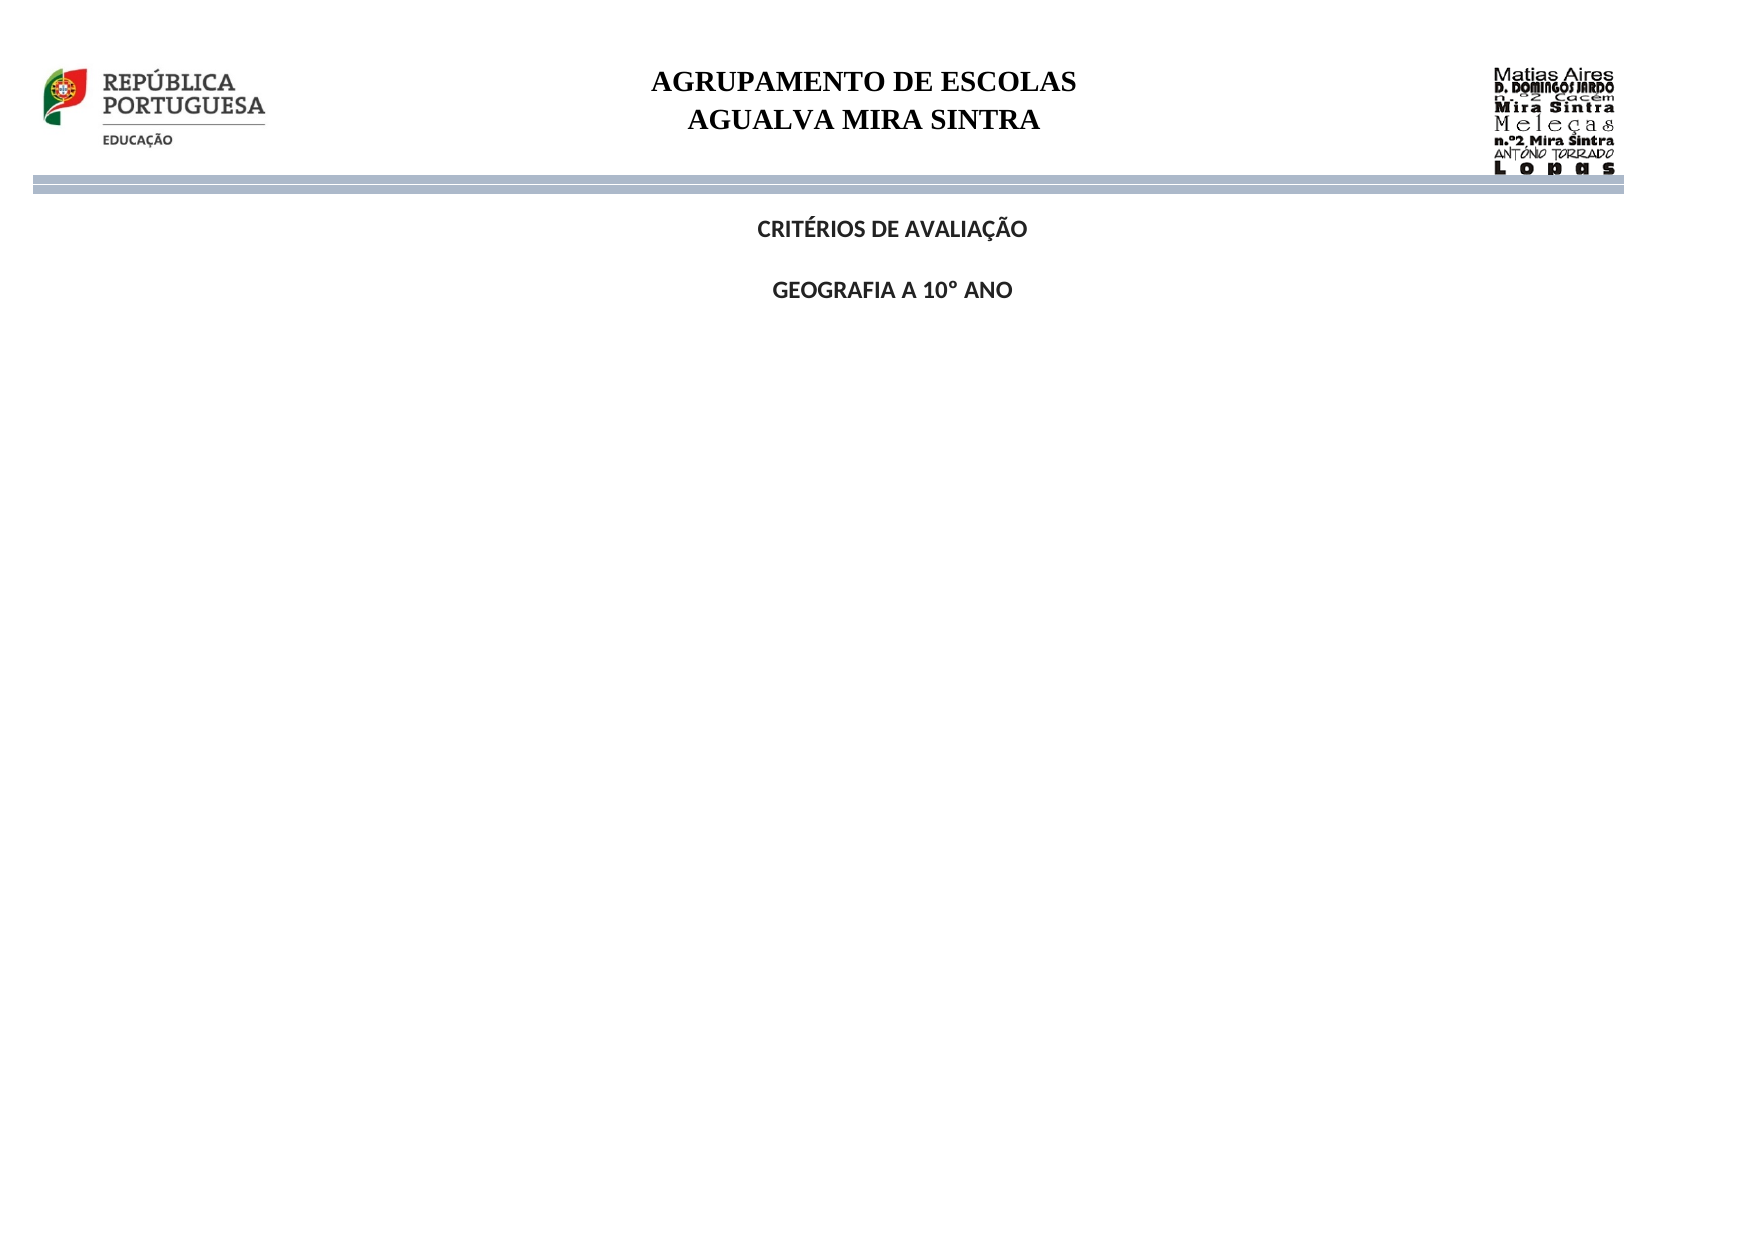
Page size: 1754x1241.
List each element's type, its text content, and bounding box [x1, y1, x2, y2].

table_header AGRUPAMENTO DE ESCOLAS AGUALVA MIRA SINTRA [281, 63, 1447, 175]
text CRITÉRIOS DE AVALIAÇÃO [44, 213, 1741, 243]
text GEOGRAFIA A 10º ANO [44, 274, 1741, 304]
picture [39, 63, 270, 153]
table_cell [1447, 175, 1624, 184]
table_cell [33, 175, 1447, 184]
table_cell [33, 185, 1447, 194]
table_header [1447, 63, 1624, 175]
table_header [33, 63, 281, 175]
picture [1492, 67, 1618, 175]
table_cell [1447, 185, 1624, 194]
